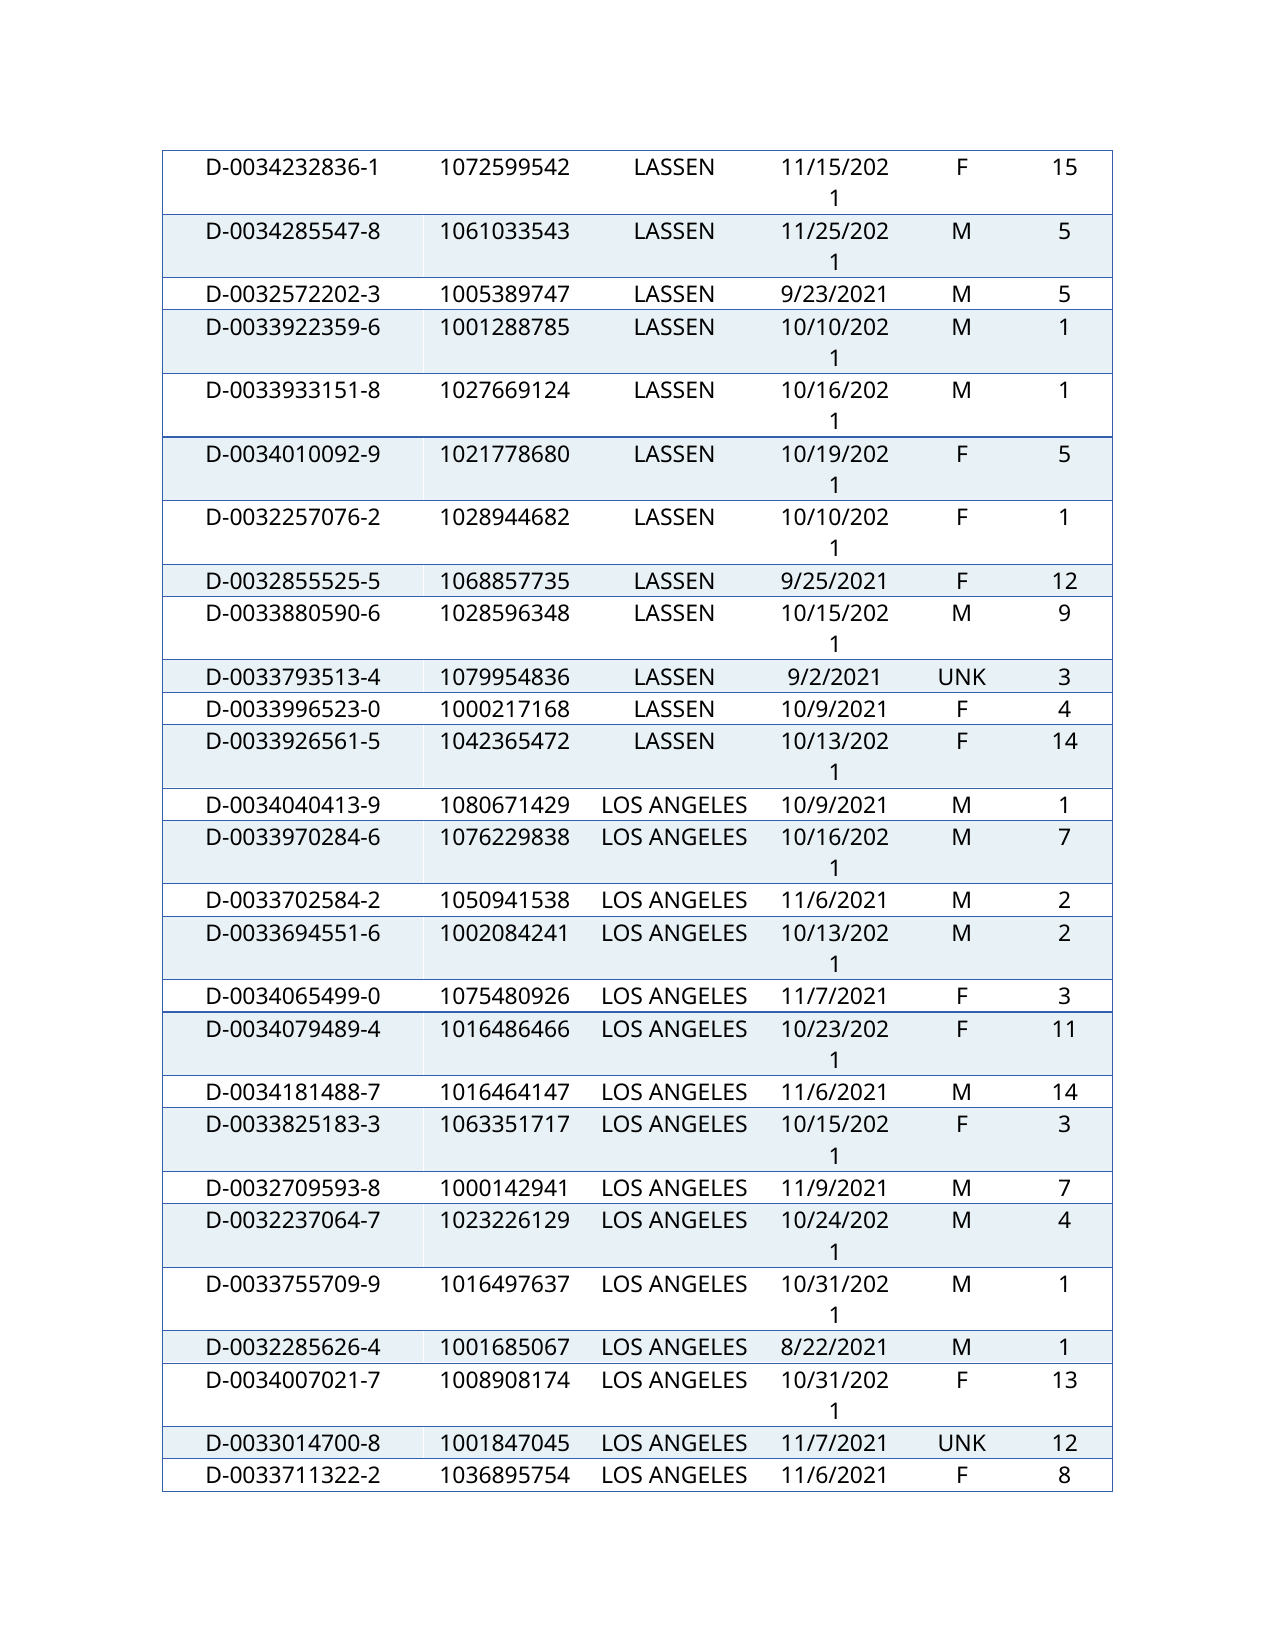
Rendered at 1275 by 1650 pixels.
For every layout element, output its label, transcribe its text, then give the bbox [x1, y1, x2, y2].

table_cell 3 [1016, 980, 1112, 1011]
table_cell 11/7/2021 [763, 1427, 907, 1458]
table_cell LOS ANGELES [586, 1076, 763, 1107]
table_cell UNK [907, 1427, 1016, 1458]
table_cell 14 [1016, 725, 1112, 787]
table_cell 1000142941 [424, 1172, 586, 1203]
table_cell M [907, 597, 1016, 659]
table_cell LOS ANGELES [586, 1427, 763, 1458]
table_cell D-0032855525-5 [163, 565, 423, 596]
table_cell 9/2/2021 [763, 660, 907, 692]
table_cell 11/15/2021 [763, 151, 907, 213]
table_cell F [907, 1459, 1016, 1491]
table_cell 10/23/2021 [763, 1013, 907, 1075]
table_cell 4 [1016, 1204, 1112, 1267]
table_cell M [907, 884, 1016, 916]
table_cell D-0033880590-6 [163, 597, 423, 659]
table_cell LOS ANGELES [586, 821, 763, 883]
table_cell 2 [1016, 884, 1112, 916]
table_cell 7 [1016, 1172, 1112, 1203]
table_cell 10/19/2021 [763, 438, 907, 500]
table_cell LOS ANGELES [586, 1013, 763, 1075]
table_cell 11/25/2021 [763, 215, 907, 277]
table_cell 1001847045 [424, 1427, 586, 1458]
table_cell D-0034079489-4 [163, 1013, 423, 1075]
table_cell 11/6/2021 [763, 1459, 907, 1491]
table_cell D-0033996523-0 [163, 693, 423, 724]
table_cell LOS ANGELES [586, 1459, 763, 1491]
table_cell 11/9/2021 [763, 1172, 907, 1203]
table_cell F [907, 1013, 1016, 1075]
table_cell D-0033825183-3 [163, 1108, 423, 1171]
table_cell 1028596348 [424, 597, 586, 659]
table_cell 1008908174 [424, 1364, 586, 1426]
table_cell 8/22/2021 [763, 1331, 907, 1362]
table_cell M [907, 374, 1016, 436]
table_cell LASSEN [586, 693, 763, 724]
table_cell LASSEN [586, 151, 763, 213]
table_cell LASSEN [586, 215, 763, 277]
table_cell 1 [1016, 789, 1112, 820]
table_cell M [907, 789, 1016, 820]
table_cell LASSEN [586, 660, 763, 692]
table_cell 11/6/2021 [763, 884, 907, 916]
table_cell 1063351717 [424, 1108, 586, 1171]
table_cell 1 [1016, 374, 1112, 436]
table_cell LOS ANGELES [586, 1204, 763, 1267]
table_cell 1080671429 [424, 789, 586, 820]
table_cell LOS ANGELES [586, 1172, 763, 1203]
table_cell LASSEN [586, 725, 763, 787]
table_cell 9 [1016, 597, 1112, 659]
table_cell LOS ANGELES [586, 1364, 763, 1426]
table_cell LASSEN [586, 501, 763, 563]
table_cell LOS ANGELES [586, 917, 763, 979]
table_cell LASSEN [586, 374, 763, 436]
table_cell 10/9/2021 [763, 693, 907, 724]
table_cell 1050941538 [424, 884, 586, 916]
table_cell 1016486466 [424, 1013, 586, 1075]
table_cell LOS ANGELES [586, 1331, 763, 1362]
table_cell M [907, 1268, 1016, 1330]
table_cell F [907, 980, 1016, 1011]
table_cell M [907, 1172, 1016, 1203]
table_cell D-0033755709-9 [163, 1268, 423, 1330]
table_cell 7 [1016, 821, 1112, 883]
table_cell LOS ANGELES [586, 980, 763, 1011]
table_cell 15 [1016, 151, 1112, 213]
table_cell D-0033711322-2 [163, 1459, 423, 1491]
table_cell LASSEN [586, 278, 763, 309]
table_cell 1068857735 [424, 565, 586, 596]
table_cell M [907, 215, 1016, 277]
table_cell D-0033970284-6 [163, 821, 423, 883]
table_cell F [907, 501, 1016, 563]
table_cell LASSEN [586, 565, 763, 596]
table_cell LASSEN [586, 438, 763, 500]
table_cell D-0032572202-3 [163, 278, 423, 309]
table_cell M [907, 1204, 1016, 1267]
table_cell M [907, 1076, 1016, 1107]
table_cell 4 [1016, 693, 1112, 724]
table_cell 10/9/2021 [763, 789, 907, 820]
table_cell 13 [1016, 1364, 1112, 1426]
table_cell 12 [1016, 1427, 1112, 1458]
table_cell 10/15/2021 [763, 597, 907, 659]
table_cell 10/13/2021 [763, 725, 907, 787]
table_cell M [907, 917, 1016, 979]
table_cell 1 [1016, 310, 1112, 373]
table_cell LOS ANGELES [586, 789, 763, 820]
table_cell LASSEN [586, 310, 763, 373]
table_cell 1042365472 [424, 725, 586, 787]
table_cell 1000217168 [424, 693, 586, 724]
table_cell 1075480926 [424, 980, 586, 1011]
table_cell 1028944682 [424, 501, 586, 563]
table_cell D-0033694551-6 [163, 917, 423, 979]
table_cell LOS ANGELES [586, 884, 763, 916]
table_cell 9/23/2021 [763, 278, 907, 309]
table_cell 10/16/2021 [763, 821, 907, 883]
table_cell UNK [907, 660, 1016, 692]
table_cell D-0033014700-8 [163, 1427, 423, 1458]
table_cell 1021778680 [424, 438, 586, 500]
table_cell 1076229838 [424, 821, 586, 883]
table_cell M [907, 1331, 1016, 1362]
table_cell F [907, 725, 1016, 787]
table_cell 5 [1016, 278, 1112, 309]
table_cell 1 [1016, 1268, 1112, 1330]
table_cell 3 [1016, 660, 1112, 692]
table_cell 12 [1016, 565, 1112, 596]
table_cell 1 [1016, 1331, 1112, 1362]
table_cell 1061033543 [424, 215, 586, 277]
table_cell 2 [1016, 917, 1112, 979]
table_cell D-0032237064-7 [163, 1204, 423, 1267]
table_cell D-0034181488-7 [163, 1076, 423, 1107]
table_cell F [907, 151, 1016, 213]
table_cell D-0034285547-8 [163, 215, 423, 277]
table_cell 10/10/2021 [763, 310, 907, 373]
table_cell D-0033922359-6 [163, 310, 423, 373]
table_cell 1005389747 [424, 278, 586, 309]
table_cell 14 [1016, 1076, 1112, 1107]
table_cell 1027669124 [424, 374, 586, 436]
table_cell 5 [1016, 438, 1112, 500]
table_cell D-0032285626-4 [163, 1331, 423, 1362]
table_cell 1016464147 [424, 1076, 586, 1107]
table_cell M [907, 310, 1016, 373]
table_cell 10/13/2021 [763, 917, 907, 979]
table_cell D-0034040413-9 [163, 789, 423, 820]
table_cell 1016497637 [424, 1268, 586, 1330]
table_cell LASSEN [586, 597, 763, 659]
table_cell D-0032709593-8 [163, 1172, 423, 1203]
table_cell F [907, 1364, 1016, 1426]
table_cell 1072599542 [424, 151, 586, 213]
table_cell D-0033933151-8 [163, 374, 423, 436]
table_cell LOS ANGELES [586, 1108, 763, 1171]
table_cell 10/15/2021 [763, 1108, 907, 1171]
table_cell F [907, 438, 1016, 500]
table_cell D-0034065499-0 [163, 980, 423, 1011]
table_cell 1002084241 [424, 917, 586, 979]
table_cell M [907, 821, 1016, 883]
table_cell 1023226129 [424, 1204, 586, 1267]
table_cell LOS ANGELES [586, 1268, 763, 1330]
table_cell 10/31/2021 [763, 1364, 907, 1426]
table_cell F [907, 1108, 1016, 1171]
table_cell M [907, 278, 1016, 309]
table_cell 3 [1016, 1108, 1112, 1171]
table_cell 8 [1016, 1459, 1112, 1491]
table_cell 10/24/2021 [763, 1204, 907, 1267]
table_cell 1001288785 [424, 310, 586, 373]
table_cell D-0034232836-1 [163, 151, 423, 213]
table_cell 9/25/2021 [763, 565, 907, 596]
table_cell 10/16/2021 [763, 374, 907, 436]
table_cell D-0033702584-2 [163, 884, 423, 916]
table_cell 1 [1016, 501, 1112, 563]
table_cell 1079954836 [424, 660, 586, 692]
table_cell 10/10/2021 [763, 501, 907, 563]
table_cell D-0034010092-9 [163, 438, 423, 500]
table_cell F [907, 565, 1016, 596]
table_cell D-0033926561-5 [163, 725, 423, 787]
table_cell 5 [1016, 215, 1112, 277]
table_cell 10/31/2021 [763, 1268, 907, 1330]
table_cell 11/6/2021 [763, 1076, 907, 1107]
table_cell 11/7/2021 [763, 980, 907, 1011]
table_cell 1001685067 [424, 1331, 586, 1362]
table_cell D-0033793513-4 [163, 660, 423, 692]
table_cell D-0032257076-2 [163, 501, 423, 563]
table_cell 1036895754 [424, 1459, 586, 1491]
table_cell D-0034007021-7 [163, 1364, 423, 1426]
table_cell F [907, 693, 1016, 724]
table_cell 11 [1016, 1013, 1112, 1075]
